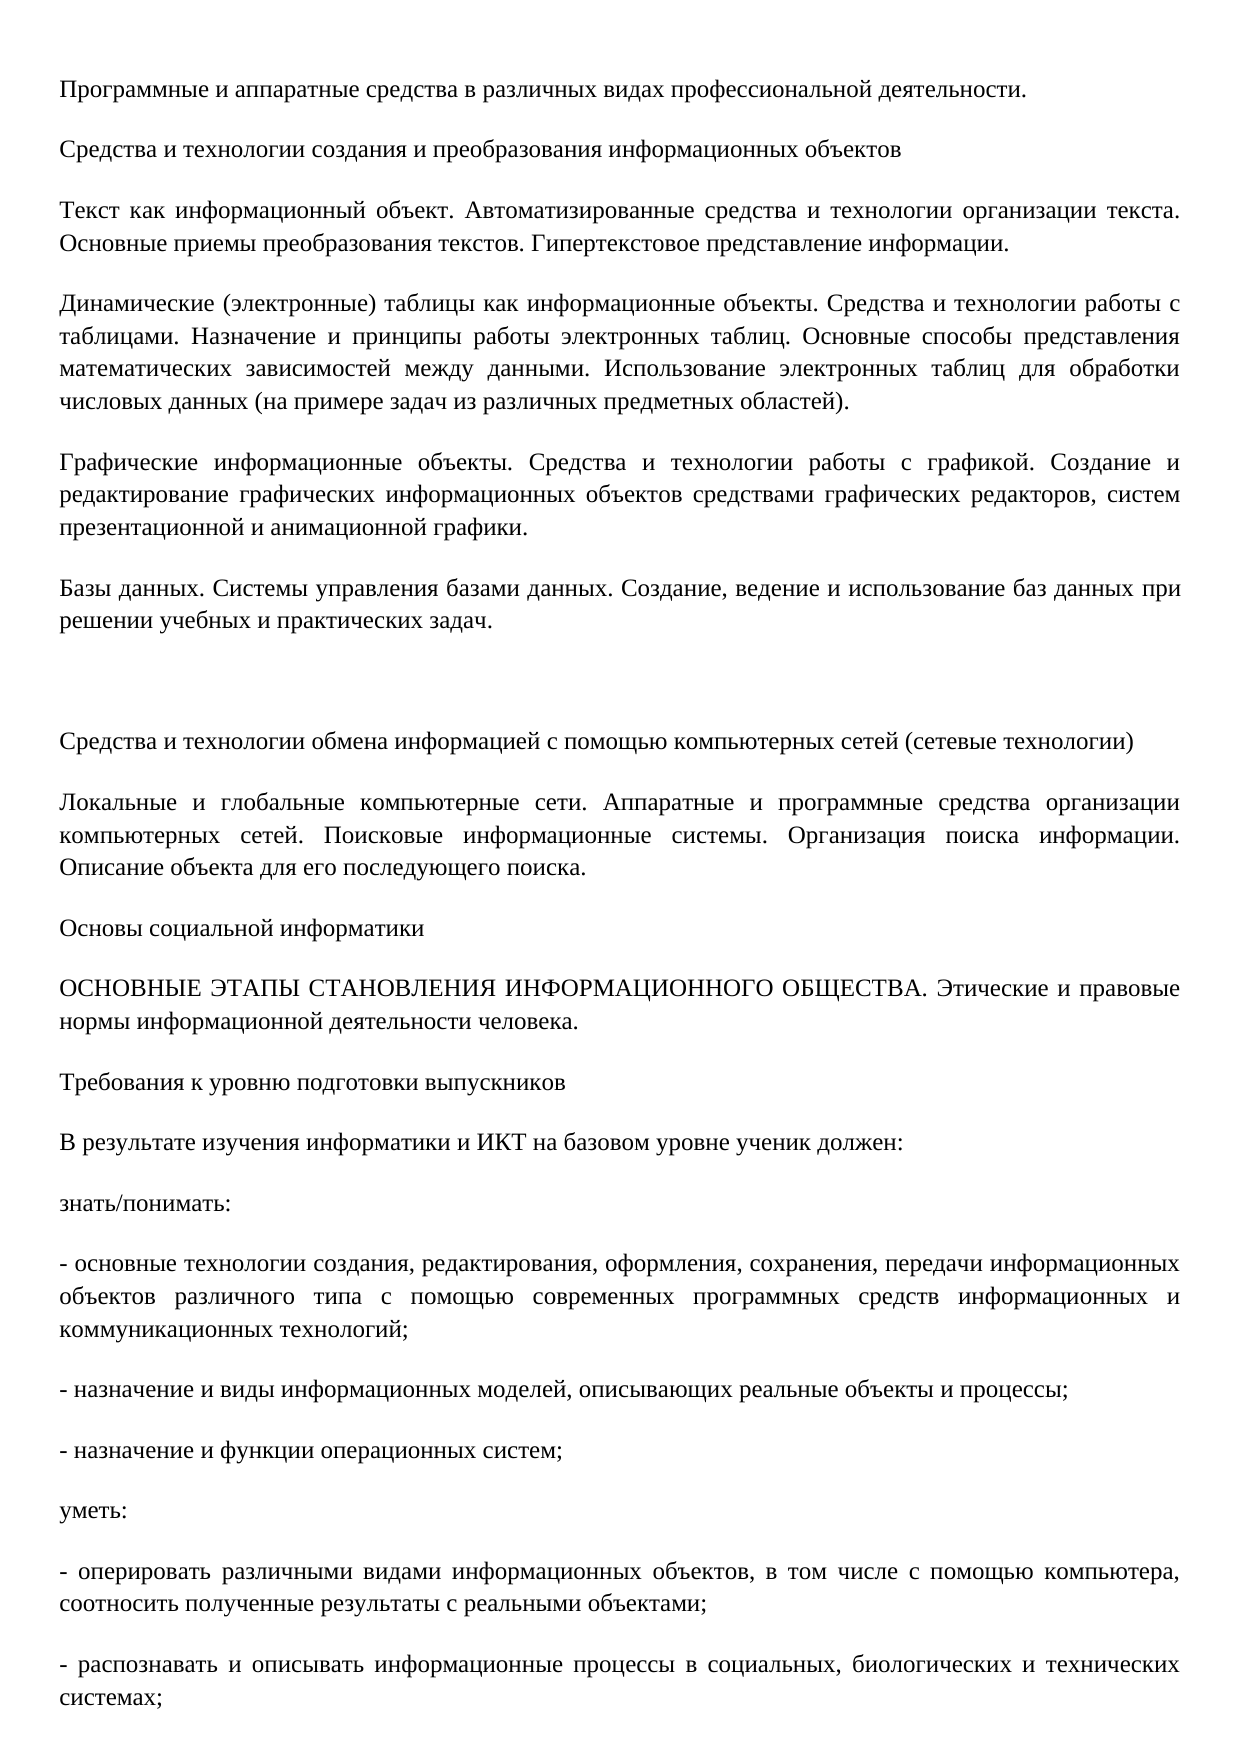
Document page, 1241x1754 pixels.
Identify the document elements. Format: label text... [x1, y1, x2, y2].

text - основные технологии создания, редактирования, оформления, сохранения, передачи информационных объектов различного типа с помощью современных программных средств информационных и коммуникационных технологий; [59, 1248, 1181, 1342]
text - назначение и виды информационных моделей, описывающих реальные объекты и процессы; [59, 1374, 1181, 1403]
text Основы социальной информатики [59, 913, 1181, 942]
text Динамические (электронные) таблицы как информационные объекты. Средства и технологии работы с таблицами. Назначение и принципы работы электронных таблиц. Основные способы представления математических зависимостей между данными. Использование электронных таблиц для обработки числовых данных (на примере задач из различных предметных областей). [59, 288, 1181, 415]
text - распознавать и описывать информационные процессы в социальных, биологических и технических системах; [59, 1649, 1181, 1710]
text - оперировать различными видами информационных объектов, в том числе с помощью компьютера, соотносить полученные результаты с реальными объектами; [59, 1556, 1181, 1617]
text В результате изучения информатики и ИКТ на базовом уровне ученик должен: [59, 1127, 1181, 1156]
text - назначение и функции операционных систем; [59, 1435, 1181, 1463]
text уметь: [59, 1495, 1181, 1524]
text Средства и технологии создания и преобразования информационных объектов [59, 134, 1181, 163]
text Требования к уровню подготовки выпускников [59, 1067, 1181, 1095]
text Базы данных. Системы управления базами данных. Создание, ведение и использование баз данных при решении учебных и практических задач. [59, 573, 1181, 634]
text знать/понимать: [59, 1188, 1181, 1216]
text Текст как информационный объект. Автоматизированные средства и технологии организации текста. Основные приемы преобразования текстов. Гипертекстовое представление информации. [59, 195, 1181, 256]
text Графические информационные объекты. Средства и технологии работы с графикой. Создание и редактирование графических информационных объектов средствами графических редакторов, систем презентационной и анимационной графики. [59, 447, 1181, 541]
text Программные и аппаратные средства в различных видах профессиональной деятельности. [59, 74, 1181, 103]
text Локальные и глобальные компьютерные сети. Аппаратные и программные средства организации компьютерных сетей. Поисковые информационные системы. Организация поиска информации. Описание объекта для его последующего поиска. [59, 787, 1181, 881]
text ОСНОВНЫЕ ЭТАПЫ СТАНОВЛЕНИЯ ИНФОРМАЦИОННОГО ОБЩЕСТВА. Этические и правовые нормы информационной деятельности человека. [59, 973, 1181, 1035]
text Средства и технологии обмена информацией с помощью компьютерных сетей (сетевые технологии) [59, 726, 1181, 755]
